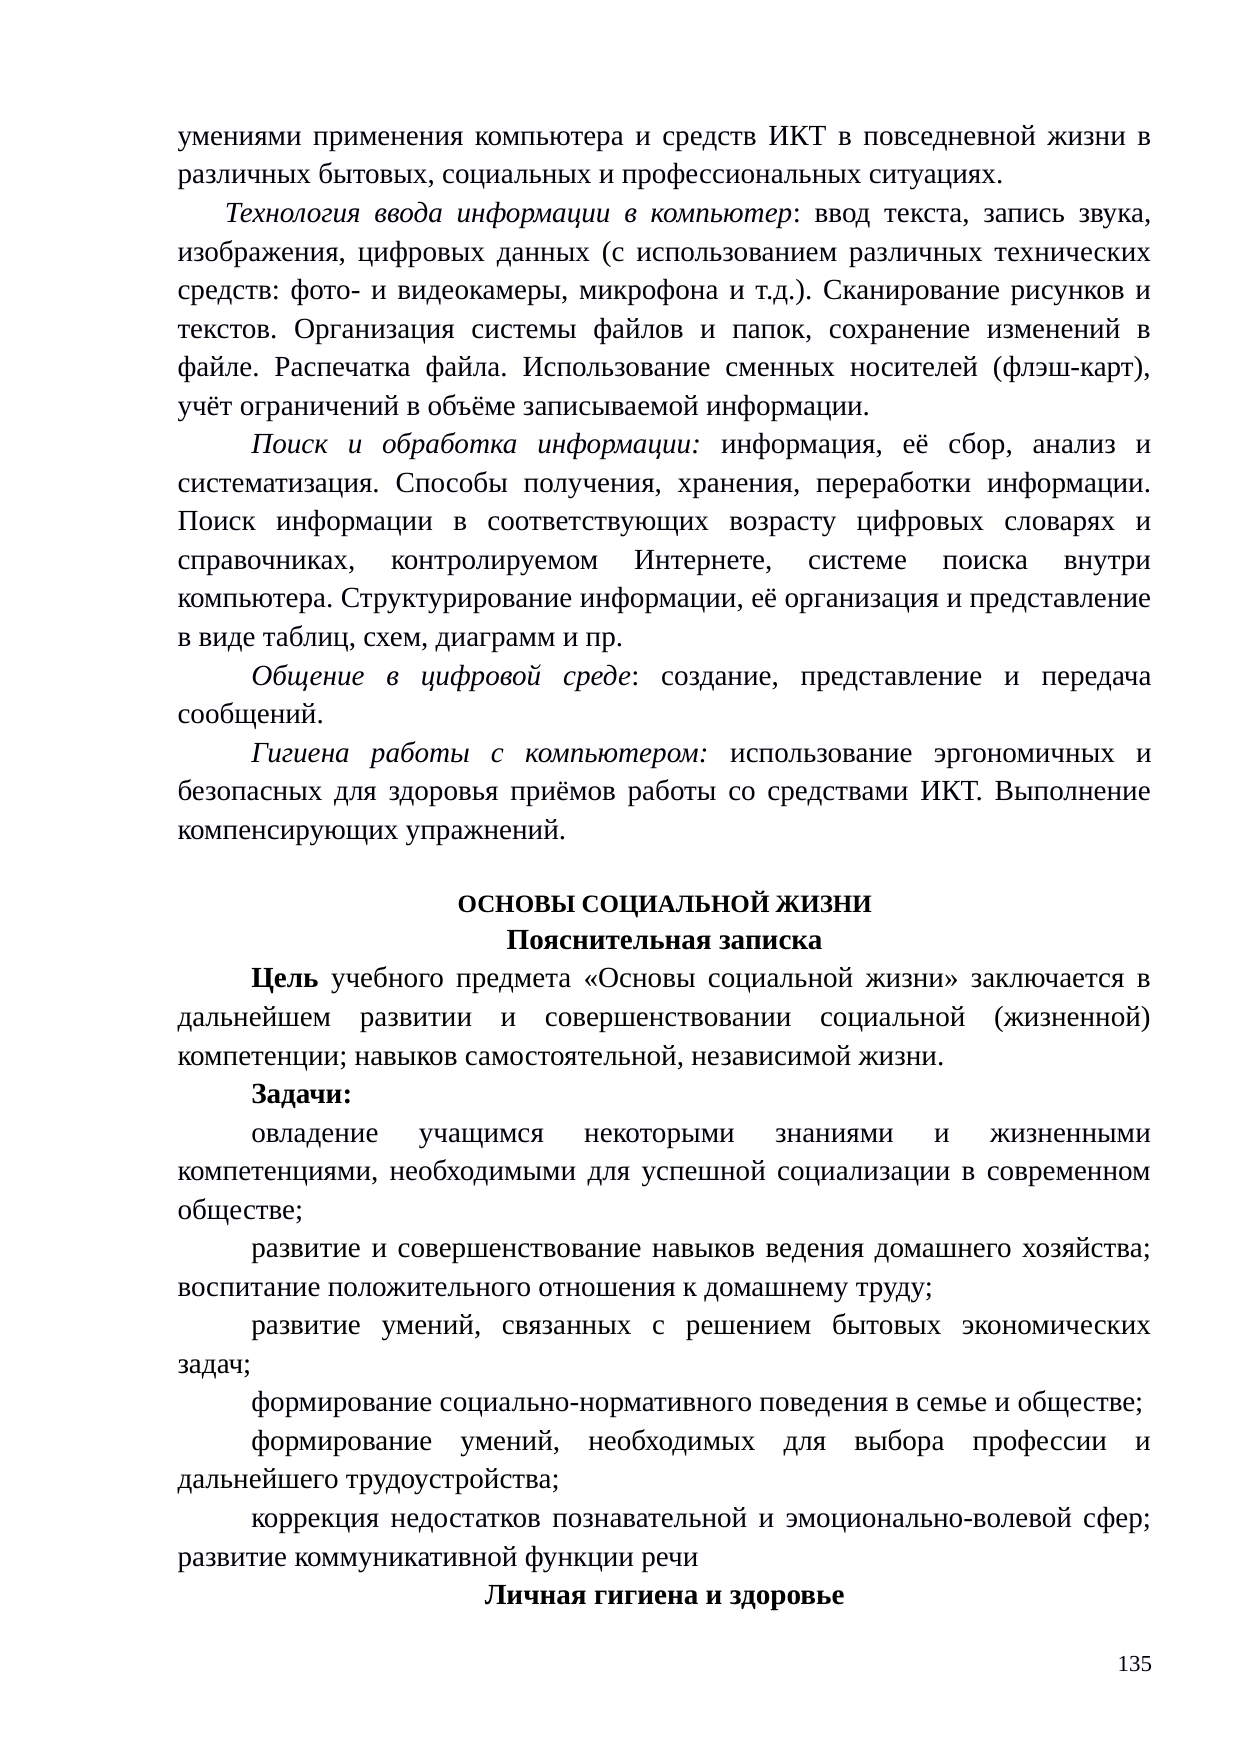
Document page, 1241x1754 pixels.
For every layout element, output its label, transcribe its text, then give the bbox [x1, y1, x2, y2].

text Поиск и обработка информации: информация, её сбор, анализ и систематизация. Способы получения, хранения, переработки информации. Поиск информации в соответствующих возрасту цифровых словарях и справочниках, контролируемом Интернете, системе поиска внутри компьютера. Структурирование информации, её организация и представление в виде таблиц, схем, диаграмм и пр. [177, 426, 1152, 653]
text Личная гигиена и здоровье [177, 1577, 1152, 1611]
text Пояснительная записка [177, 922, 1152, 956]
text развитие и совершенствование навыков ведения домашнего хозяйства; воспитание положительного отношения к домашнему труду; [177, 1230, 1152, 1302]
text формирование умений, необходимых для выбора профессии и дальнейшего трудоустройства; [177, 1423, 1152, 1495]
text развитие умений, связанных с решением бытовых экономических задач; [177, 1307, 1152, 1379]
text Общение в цифровой среде: создание, представление и передача сообщений. [177, 658, 1152, 730]
text коррекция недостатков познавательной и эмоционально-волевой сфер; развитие коммуникативной функции речи [177, 1500, 1152, 1572]
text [177, 118, 1152, 190]
text овладение учащимся некоторыми знаниями и жизненными компетенциями, необходимыми для успешной социализации в современном обществе; [177, 1115, 1152, 1225]
text ОСНОВЫ СОЦИАЛЬНОЙ ЖИЗНИ [177, 889, 1152, 918]
text Гигиена работы с компьютером: использование эргономичных и безопасных для здоровья приёмов работы со средствами ИКТ. Выполнение компенсирующих упражнений. [177, 735, 1152, 845]
text Цель учебного предмета «Основы социальной жизни» заключается в дальнейшем развитии и совершенствовании социальной (жизненной) компетенции; навыков самостоятельной, независимой жизни. [177, 961, 1152, 1071]
text Технология ввода информации в компьютер: ввод текста, запись звука, изображения, цифровых данных (с использованием различных технических средств: фото- и видеокамеры, микрофона и т.д.). Сканирование рисунков и текстов. Организация системы файлов и папок, сохранение изменений в файле. Распечатка файла. Использование сменных носителей (флэш-карт), учёт ограничений в объёме записываемой информации. [177, 195, 1152, 421]
text Задачи: [177, 1076, 1152, 1110]
text формирование социально-нормативного поведения в семье и обществе; [177, 1384, 1152, 1418]
